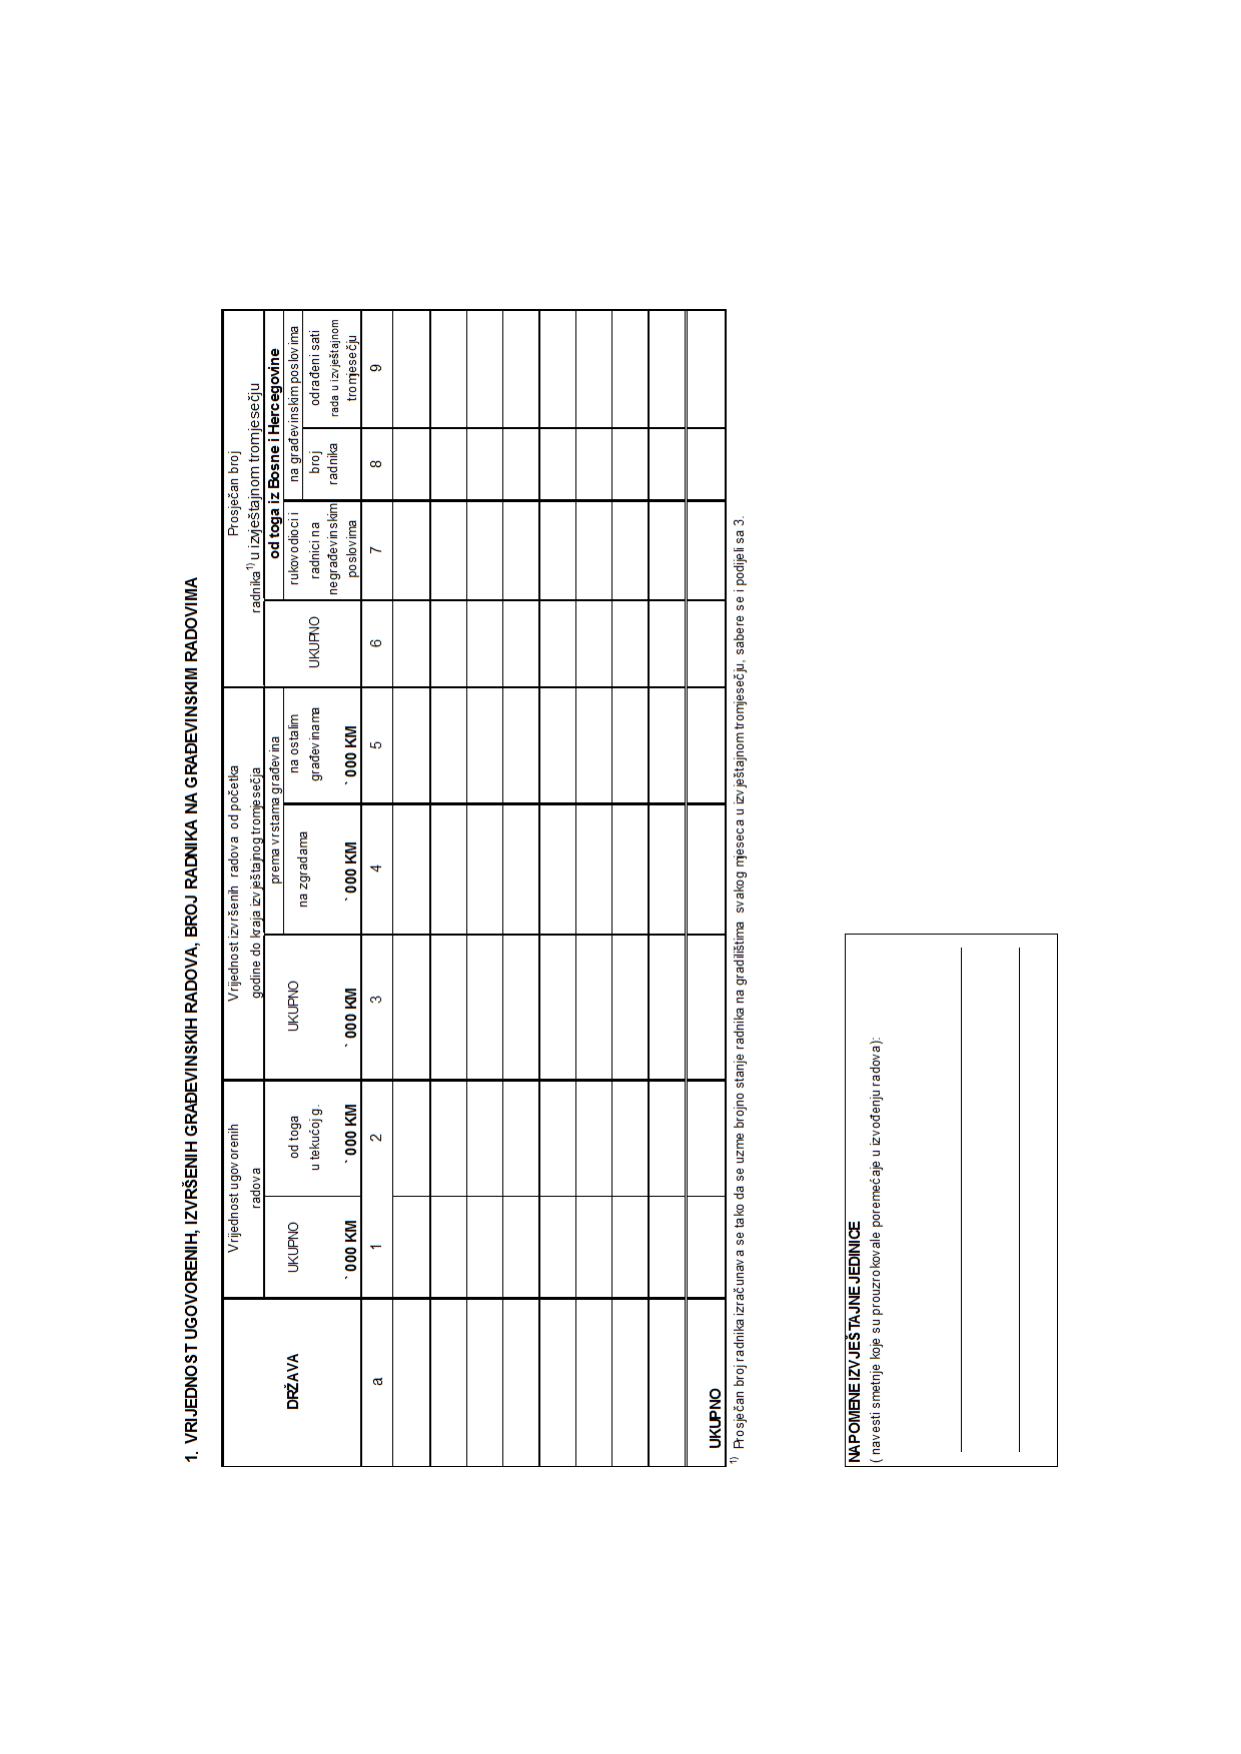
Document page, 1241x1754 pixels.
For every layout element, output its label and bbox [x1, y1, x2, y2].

picture [163, 308, 1077, 1467]
